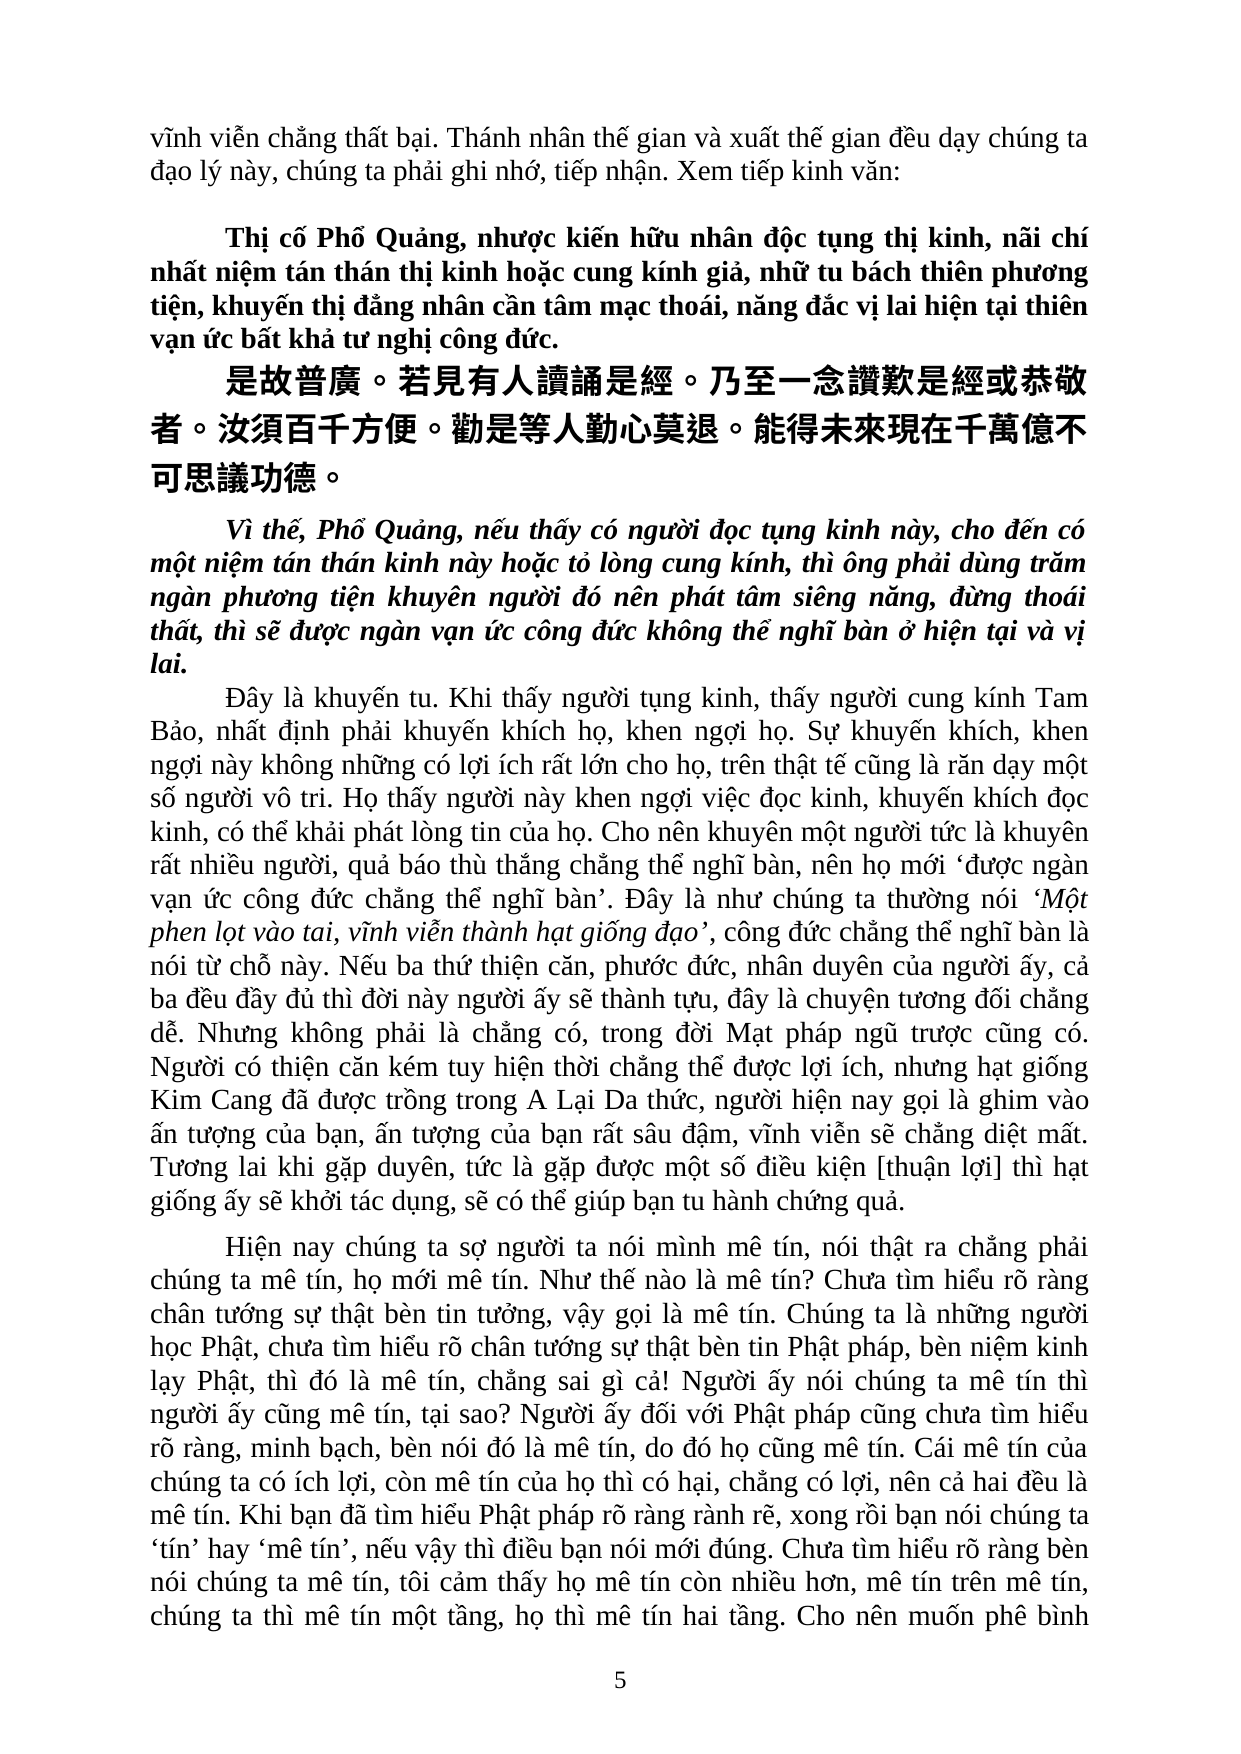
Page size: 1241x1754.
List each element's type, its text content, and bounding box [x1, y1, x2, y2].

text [150, 120, 1090, 187]
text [150, 1229, 1090, 1631]
text Vì thế, Phổ Quảng, nếu thấy có người đọc tụng kinh này, cho đến có một niệm tán thán kinh này hoặc tỏ lòng cung kính, thì ông phải dùng trăm ngàn phương tiện khuyên người đó nên phát tâm siêng năng, đừng thoái thất, thì sẽ được ngàn vạn ức công đức không thể nghĩ bàn ở hiện tại và vị lai. [150, 512, 1090, 680]
text Thị cố Phổ Quảng, nhược kiến hữu nhân độc tụng thị kinh, nãi chí nhất niệm tán thán thị kinh hoặc cung kính giả, nhữ tu bách thiên phương tiện, khuyến thị đẳng nhân cần tâm mạc thoái, năng đắc vị lai hiện tại thiên vạn ức bất khả tư nghị công đức. [150, 221, 1090, 355]
text Đây là khuyến tu. Khi thấy người tụng kinh, thấy người cung kính Tam Bảo, nhất định phải khuyến khích họ, khen ngợi họ. Sự khuyến khích, khen ngợi này không những có lợi ích rất lớn cho họ, trên thật tế cũng là răn dạy một số người vô tri. Họ thấy người này khen ngợi việc đọc kinh, khuyến khích đọc kinh, có thể khải phát lòng tin của họ. Cho nên khuyên một người tức là khuyên rất nhiều người, quả báo thù thắng chẳng thể nghĩ bàn, nên họ mới ‘được ngàn vạn ức công đức chẳng thể nghĩ bàn’. Đây là như chúng ta thường nói ‘Một phen lọt vào tai, vĩnh viễn thành hạt giống đạo’, công đức chẳng thể nghĩ bàn là nói từ chỗ này. Nếu ba thứ thiện căn, phước đức, nhân duyên của người ấy, cả ba đều đầy đủ thì đời này người ấy sẽ thành tựu, đây là chuyện tương đối chẳng dễ. Nhưng không phải là chẳng có, trong đời Mạt pháp ngũ trược cũng có. Người có thiện căn kém tuy hiện thời chẳng thể được lợi ích, nhưng hạt giống Kim Cang đã được trồng trong A Lại Da thức, người hiện nay gọi là ghim vào ấn tượng của bạn, ấn tượng của bạn rất sâu đậm, vĩnh viễn sẽ chẳng diệt mất. Tương lai khi gặp duyên, tức là gặp được một số điều kiện [thuận lợi] thì hạt giống ấy sẽ khởi tác dụng, sẽ có thể giúp bạn tu hành chứng quả. [150, 680, 1090, 1216]
text 是故普廣。若見有人讀誦是經。乃至一念讚歎是經或恭敬者。汝須百千方便。勸是等人勤心莫退。能得未來現在千萬億不可思議功德。 [150, 355, 1090, 499]
